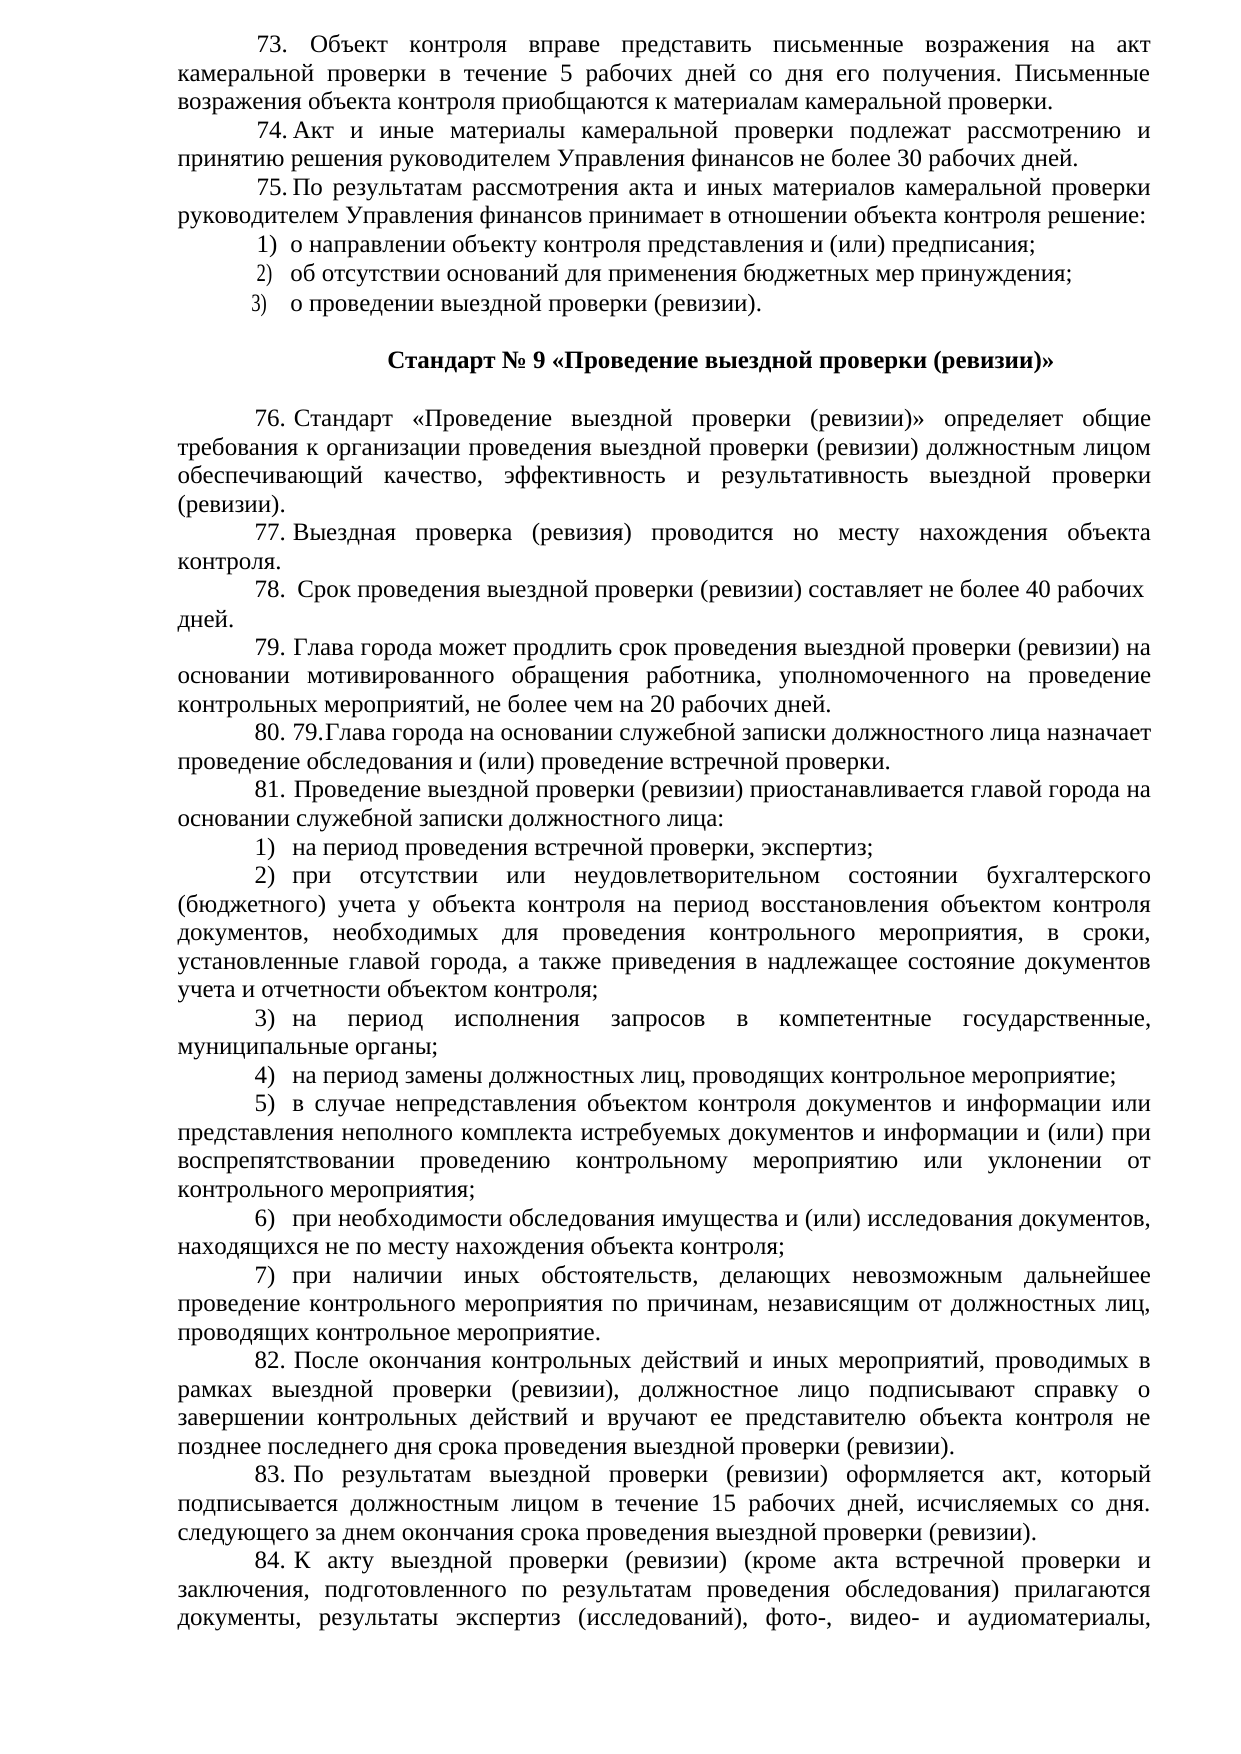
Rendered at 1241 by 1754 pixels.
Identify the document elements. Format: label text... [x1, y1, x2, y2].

list Срок проведения выездной проверки (ревизии) составляет не более 40 рабочих [177, 575, 1152, 604]
list при необходимости обследования имущества и (или) исследования документов, находящихся не по месту нахождения объекта контроля; [177, 1203, 1152, 1260]
list на период проведения встречной проверки, экспертиз; [177, 832, 1152, 861]
list Объект контроля вправе представить письменные возражения на акт камеральной проверки в течение 5 рабочих дней со дня его получения. Письменные возражения объекта контроля приобщаются к материалам камеральной проверки. [177, 29, 1152, 115]
list По результатам рассмотрения акта и иных материалов камеральной проверки руководителем Управления финансов принимает в отношении объекта контроля решение: [177, 172, 1152, 229]
list По результатам выездной проверки (ревизии) оформляется акт, который подписывается должностным лицом в течение 15 рабочих дней, исчисляемых со дня. следующего за днем окончания срока проведения выездной проверки (ревизии). [177, 1460, 1152, 1546]
text дней. [177, 604, 1152, 632]
list при отсутствии или неудовлетворительном состоянии бухгалтерского (бюджетного) учета у объекта контроля на период восстановления объектом контроля документов, необходимых для проведения контрольного мероприятия, в сроки, установленные главой города, а также приведения в надлежащее состояние документов учета и отчетности объектом контроля; [177, 861, 1152, 1003]
list После окончания контрольных действий и иных мероприятий, проводимых в рамках выездной проверки (ревизии), должностное лицо подписывают справку о завершении контрольных действий и вручают ее представителю объекта контроля не позднее последнего дня срока проведения выездной проверки (ревизии). [177, 1346, 1152, 1460]
list в случае непредставления объектом контроля документов и информации или представления неполного комплекта истребуемых документов и информации и (или) при воспрепятствовании проведению контрольному мероприятию или уклонении от контрольного мероприятия; [177, 1089, 1152, 1203]
list на период исполнения запросов в компетентные государственные, муниципальные органы; [177, 1003, 1152, 1061]
list 79. Глава города на основании служебной записки должностного лица назначает проведение обследования и (или) проведение встречной проверки. [177, 718, 1152, 775]
list Акт и иные материалы камеральной проверки подлежат рассмотрению и принятию решения руководителем Управления финансов не более 30 рабочих дней. [177, 115, 1152, 172]
list Глава города может продлить срок проведения выездной проверки (ревизии) на основании мотивированного обращения работника, уполномоченного на проведение контрольных мероприятий, не более чем на 20 рабочих дней. [177, 632, 1152, 718]
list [177, 1546, 1152, 1631]
list Проведение выездной проверки (ревизии) приостанавливается главой города на основании служебной записки должностного лица: [177, 775, 1152, 832]
list о проведении выездной проверки (ревизии). [177, 288, 1152, 317]
list о направлении объекту контроля представления и (или) предписания; [177, 229, 1152, 258]
text Стандарт № 9 «Проведение выездной проверки (ревизии)» [177, 346, 1152, 374]
list Стандарт «Проведение выездной проверки (ревизии)» определяет общие требования к организации проведения выездной проверки (ревизии) должностным лицом обеспечивающий качество, эффективность и результативность выездной проверки (ревизии). [177, 403, 1152, 518]
list на период замены должностных лиц, проводящих контрольное мероприятие; [177, 1061, 1152, 1089]
list Выездная проверка (ревизия) проводится но месту нахождения объекта контроля. [177, 518, 1152, 575]
list при наличии иных обстоятельств, делающих невозможным дальнейшее проведение контрольного мероприятия по причинам, независящим от должностных лиц, проводящих контрольное мероприятие. [177, 1260, 1152, 1346]
list об отсутствии оснований для применения бюджетных мер принуждения; [177, 258, 1152, 287]
